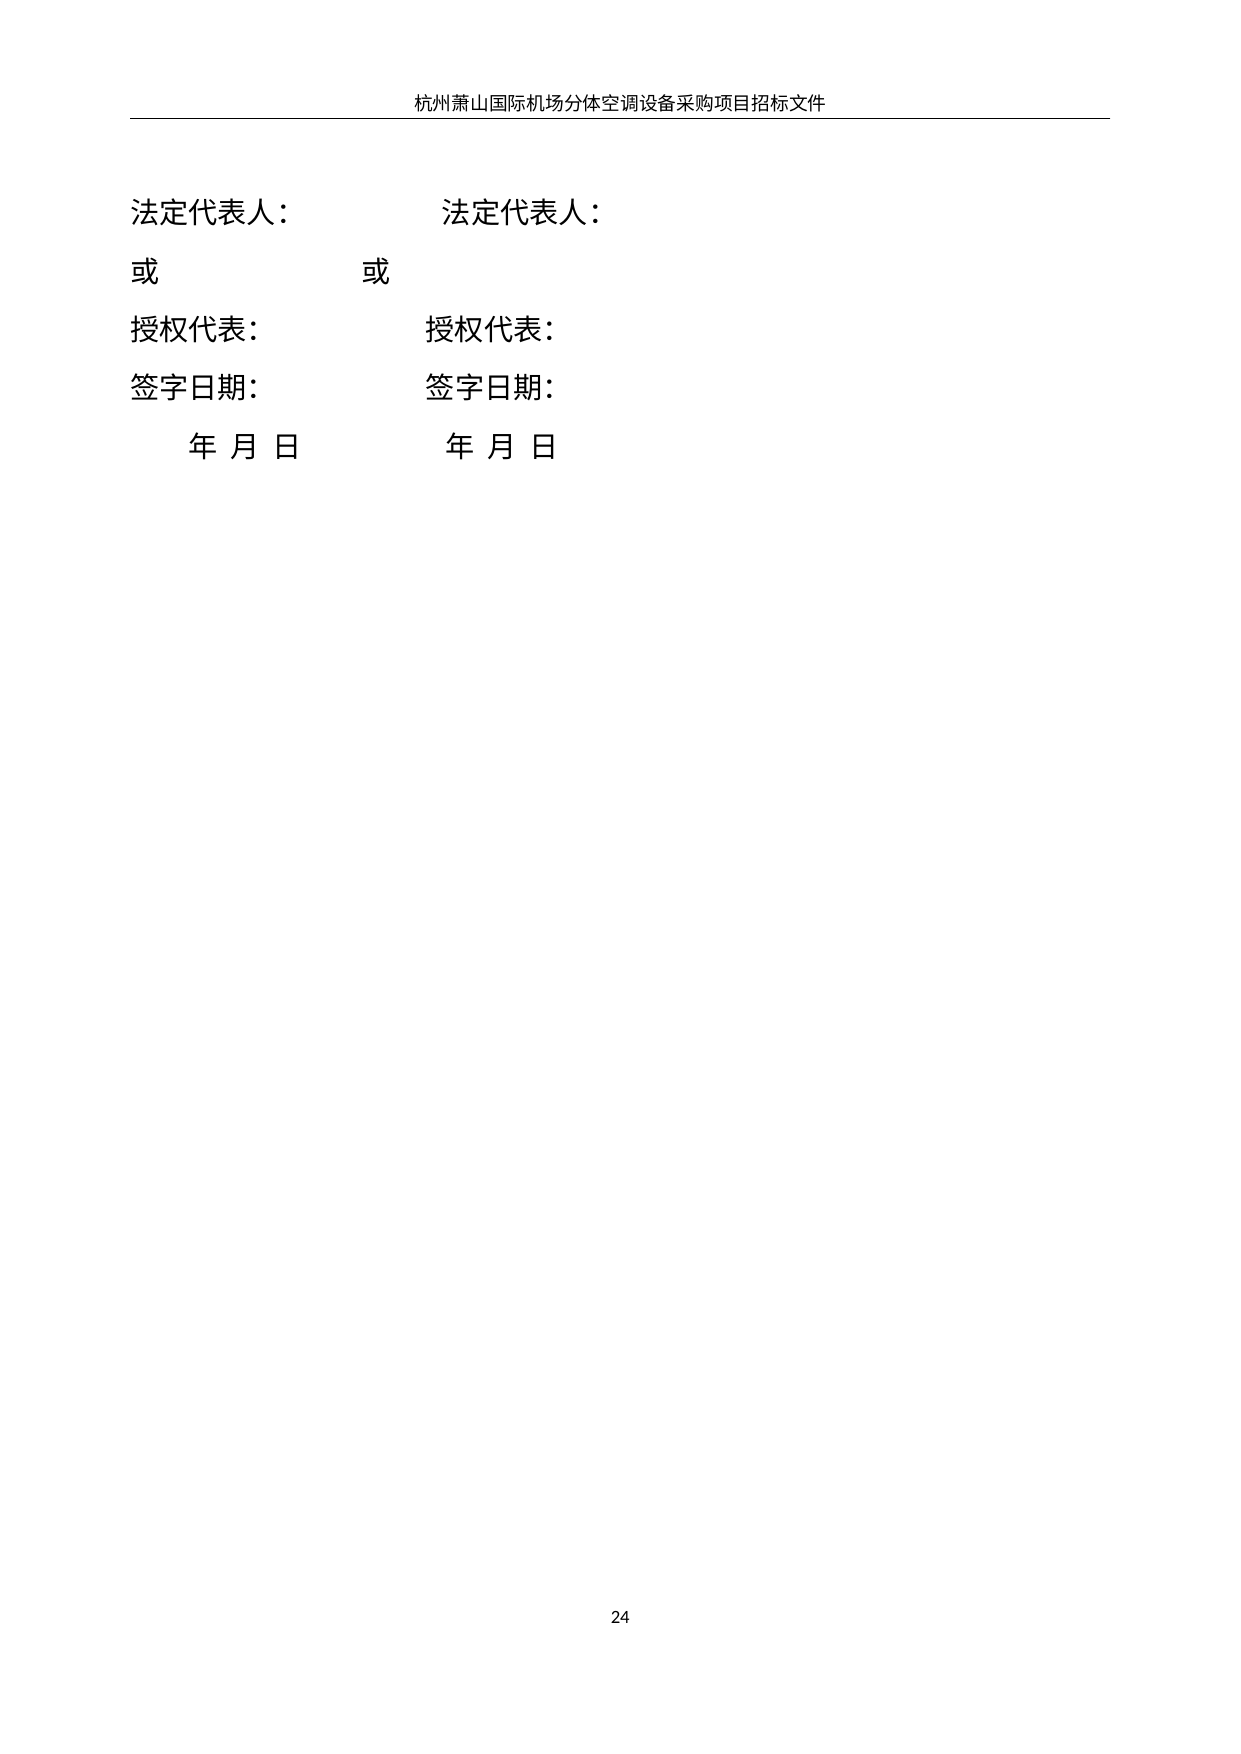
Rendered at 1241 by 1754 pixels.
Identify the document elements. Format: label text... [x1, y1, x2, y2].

text 授权代表： 授权代表： [130, 294, 1110, 352]
text 或 或 [130, 236, 1110, 294]
text 签字日期： 签字日期： [130, 352, 1110, 411]
text 法定代表人： 法定代表人： [130, 177, 1110, 236]
text 年 月 日 年 月 日 [130, 411, 1110, 469]
